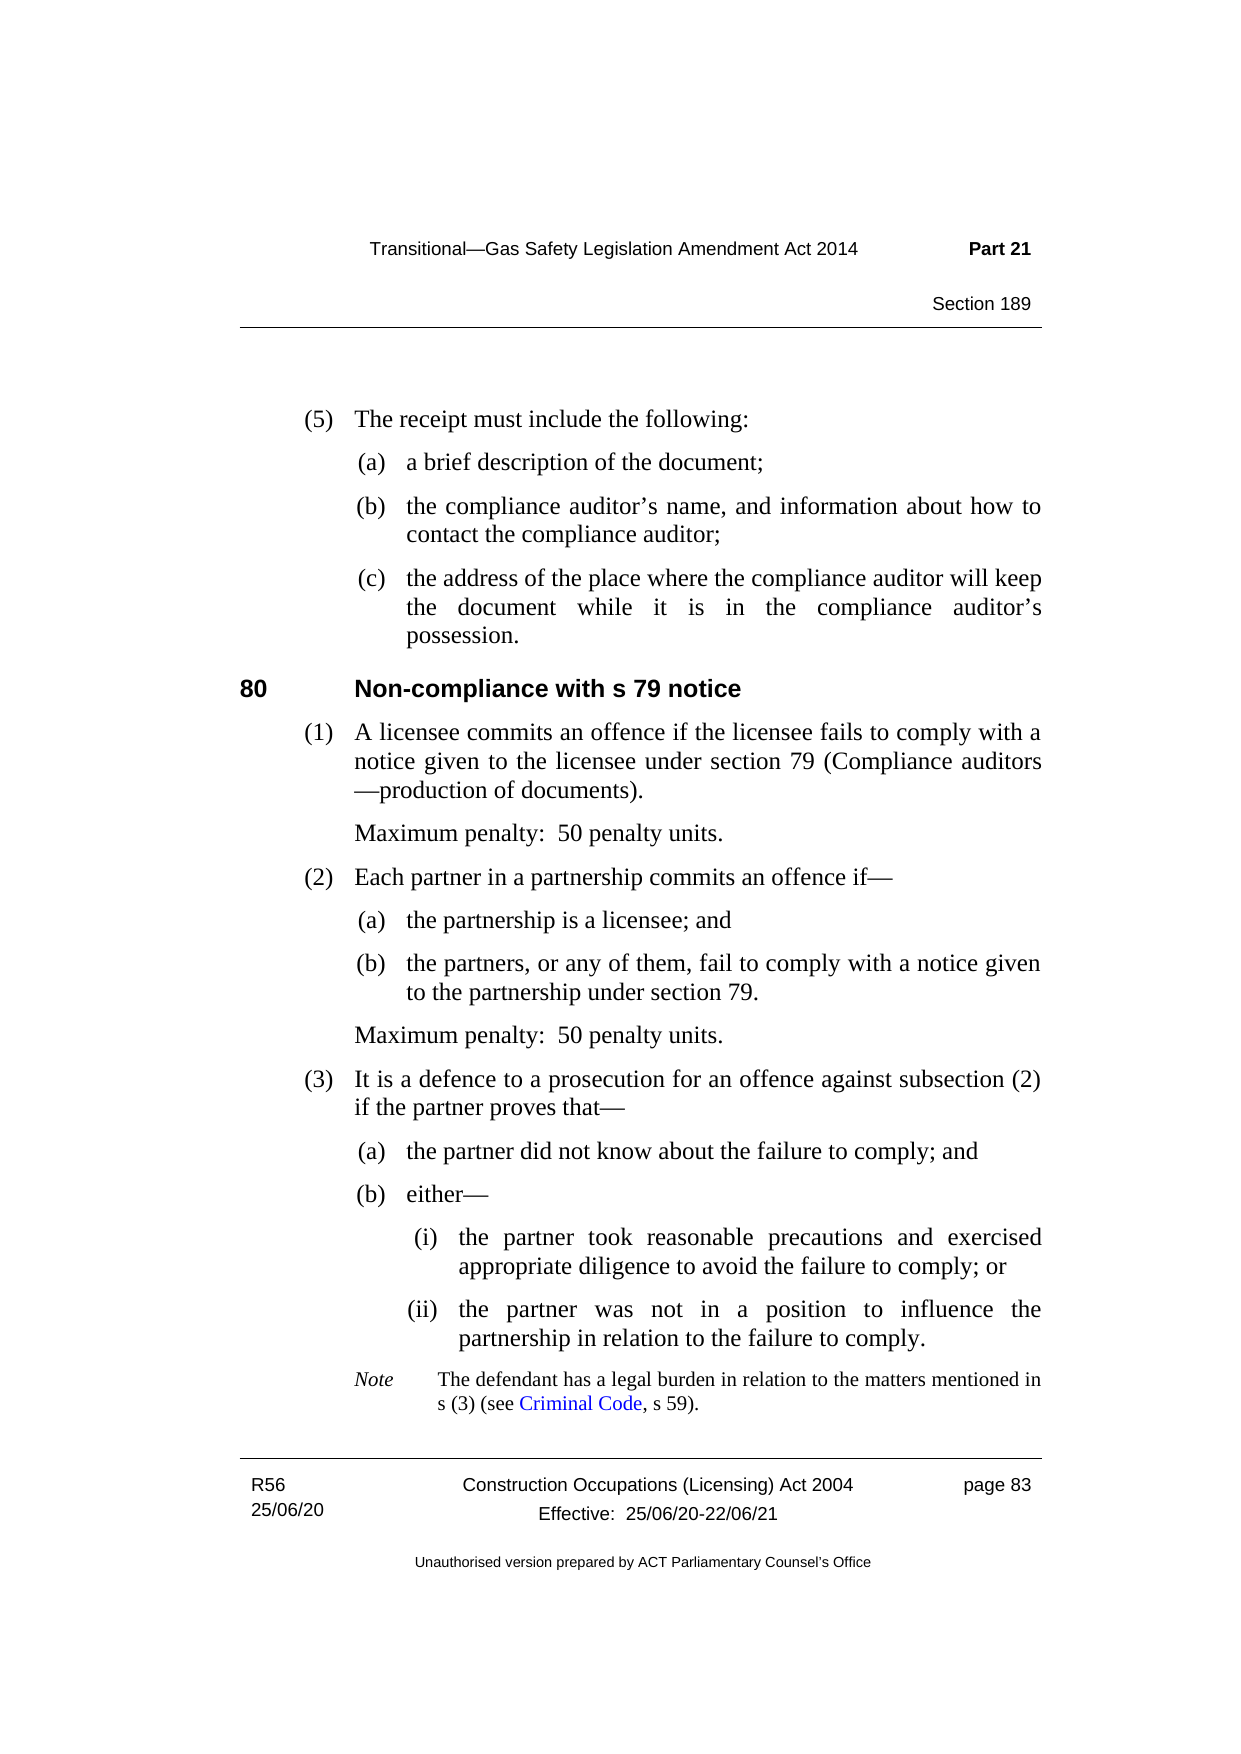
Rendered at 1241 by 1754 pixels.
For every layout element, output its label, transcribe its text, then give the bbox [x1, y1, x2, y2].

text Note The defendant has a legal burden in relation to the matters mentioned in s (3) (see Criminal Code, s 59). [354, 1367, 1042, 1415]
text (b) the partners, or any of them, fail to comply with a notice given to the partnership under section 79. [239, 948, 1042, 1006]
text (a) the partnership is a licensee; and [239, 905, 1042, 934]
text (a) the partner did not know about the failure to comply; and [239, 1136, 1042, 1164]
text Maximum penalty: 50 penalty units. [354, 818, 1042, 847]
text (i) the partner took reasonable precautions and exercised appropriate diligence to avoid the failure to comply; or [239, 1222, 1042, 1280]
text (c) the address of the place where the compliance auditor will keep the document while it is in the compliance auditor’s possession. [239, 563, 1042, 649]
text (5) The receipt must include the following: [239, 404, 1042, 433]
text (2) Each partner in a partnership commits an offence if— [239, 862, 1042, 890]
text (1) A licensee commits an offence if the licensee fails to comply with a notice given to the licensee under section 79 (Compliance auditors—production of documents). [239, 717, 1042, 804]
text (b) the compliance auditor’s name, and information about how to contact the compliance auditor; [239, 491, 1042, 548]
text (ii) the partner was not in a position to influence the partnership in relation to the failure to comply. [239, 1294, 1042, 1352]
text (3) It is a defence to a prosecution for an offence against subsection (2) if the partner proves that— [239, 1064, 1042, 1121]
text 80 Non-compliance with s 79 notice [239, 674, 1042, 703]
text (b) either— [239, 1179, 1042, 1208]
text Maximum penalty: 50 penalty units. [354, 1020, 1042, 1049]
text (a) a brief description of the document; [239, 447, 1042, 476]
